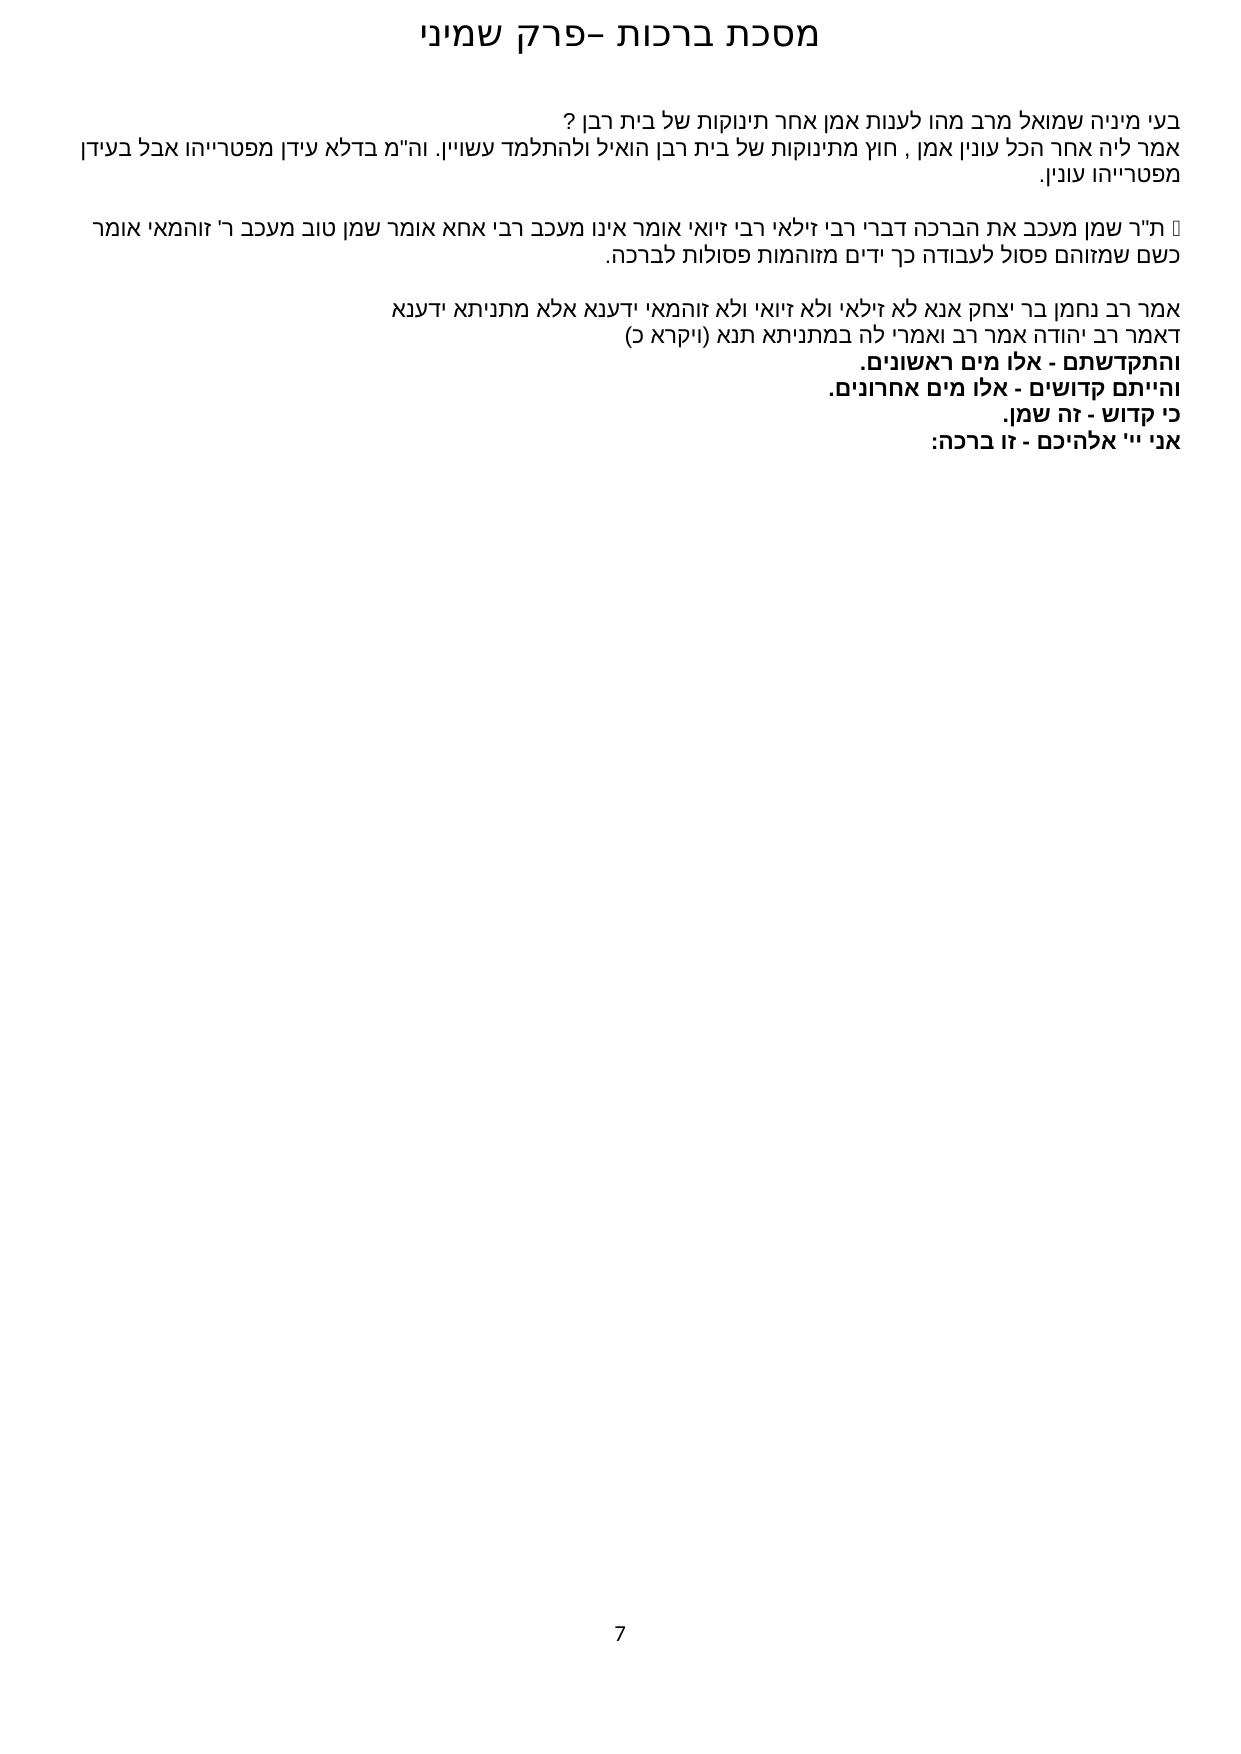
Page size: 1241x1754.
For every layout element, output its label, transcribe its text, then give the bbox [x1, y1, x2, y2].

text דאמר רב יהודה אמר רב ואמרי לה במתניתא תנא (ויקרא כ) [59, 322, 1181, 349]
text אמר ליה אחר הכל עונין אמן , חוץ מתינוקות של בית רבן הואיל ולהתלמד עשויין. וה"מ בדלא עידן מפטרייהו אבל בעידן מפטרייהו עונין. [59, 134, 1181, 187]
text והתקדשתם - אלו מים ראשונים. [59, 349, 1181, 375]
text אמר רב נחמן בר יצחק אנא לא זילאי ולא זיואי ולא זוהמאי ידענא אלא מתניתא ידענא [59, 296, 1181, 322]
text ת"ר שמן מעכב את הברכה דברי רבי זילאי רבי זיואי אומר אינו מעכב רבי אחא אומר שמן טוב מעכב ר' זוהמאי אומר כשם שמזוהם פסול לעבודה כך ידים מזוהמות פסולות לברכה. [59, 215, 1181, 268]
text כי קדוש - זה שמן. [59, 401, 1181, 428]
text אני יי' אלהיכם - זו ברכה: [59, 428, 1181, 454]
text והייתם קדושים - אלו מים אחרונים. [59, 375, 1181, 401]
text בעי מיניה שמואל מרב מהו לענות אמן אחר תינוקות של בית רבן ? [59, 108, 1181, 134]
